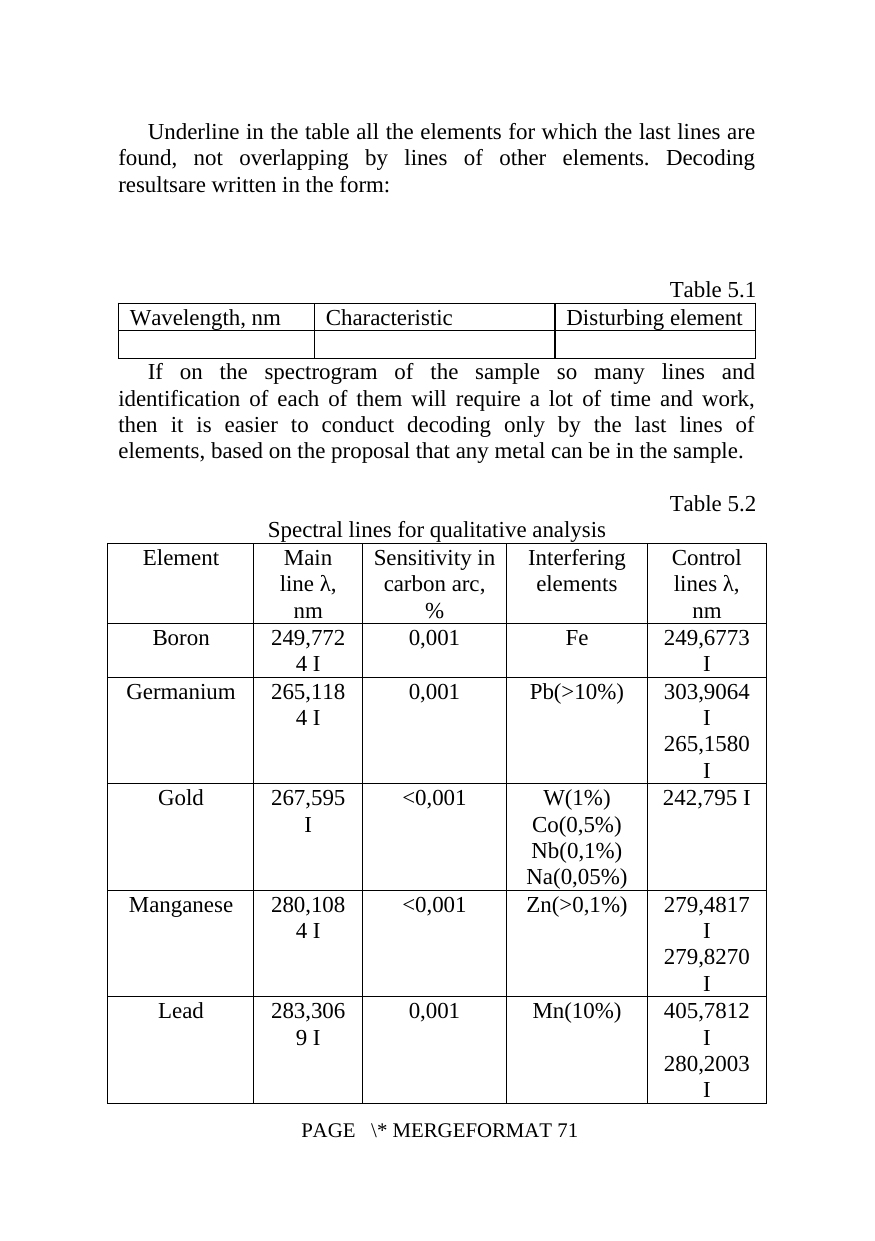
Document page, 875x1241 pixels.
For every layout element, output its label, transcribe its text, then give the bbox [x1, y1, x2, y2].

table_header Wavelength, nm [119, 304, 314, 330]
table_cell 279,4817 І 279,8270 І [648, 891, 766, 996]
text If on the spectrogram of the sample so many lines and identification of each of them will require a lot of time and work, then it is easier to conduct decoding only by the last lines of elements, based on the proposal that any metal can be in the sample. [118, 359, 756, 464]
table_cell 265,1184 І [254, 678, 362, 783]
table_cell [119, 331, 314, 357]
table_cell Boron [108, 624, 253, 677]
table_header Interfering elements [507, 544, 647, 623]
table_header Disturbing element [556, 304, 755, 330]
text Spectral lines for qualitative analysis [118, 517, 756, 543]
text Table 5.1 [118, 276, 756, 303]
table_cell [315, 331, 554, 357]
table_cell 249,7724 І [254, 624, 362, 677]
table_cell 0,001 [363, 624, 506, 677]
table_cell <0,001 [363, 891, 506, 996]
table_cell Fe [507, 624, 647, 677]
table_cell [556, 331, 755, 357]
table_cell 303,9064 І 265,1580 І [648, 678, 766, 783]
table_cell <0,001 [363, 784, 506, 890]
table_header Element [108, 544, 253, 623]
table_header Sensitivity in carbon arc, % [363, 544, 506, 623]
text Underline in the table all the elements for which the last lines are found, not overlapping by lines of other elements. Decoding resultsare written in the form: [118, 118, 756, 197]
table_cell Gold [108, 784, 253, 890]
table_cell 0,001 [363, 678, 506, 783]
table_header Characteristic [315, 304, 554, 330]
table_cell 283,3069 І [254, 997, 362, 1103]
table_cell 249,6773 І [648, 624, 766, 677]
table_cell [648, 997, 766, 1103]
table_header Main line λ, nm [254, 544, 362, 623]
table_cell Germanium [108, 678, 253, 783]
table_cell Mn(10%) [507, 997, 647, 1103]
table_cell Manganese [108, 891, 253, 996]
table_cell Lead [108, 997, 253, 1103]
table_header Control lines λ, nm [648, 544, 766, 623]
text Table 5.2 [118, 490, 756, 517]
table_cell Pb(>10%) [507, 678, 647, 783]
table_cell 0,001 [363, 997, 506, 1103]
table_cell 280,1084 І [254, 891, 362, 996]
table_cell W(1%) Сo(0,5%) Nb(0,1%) Na(0,05%) [507, 784, 647, 890]
table_cell 242,795 І [648, 784, 766, 890]
table_cell Zn(>0,1%) [507, 891, 647, 996]
table_cell 267,595 І [254, 784, 362, 890]
